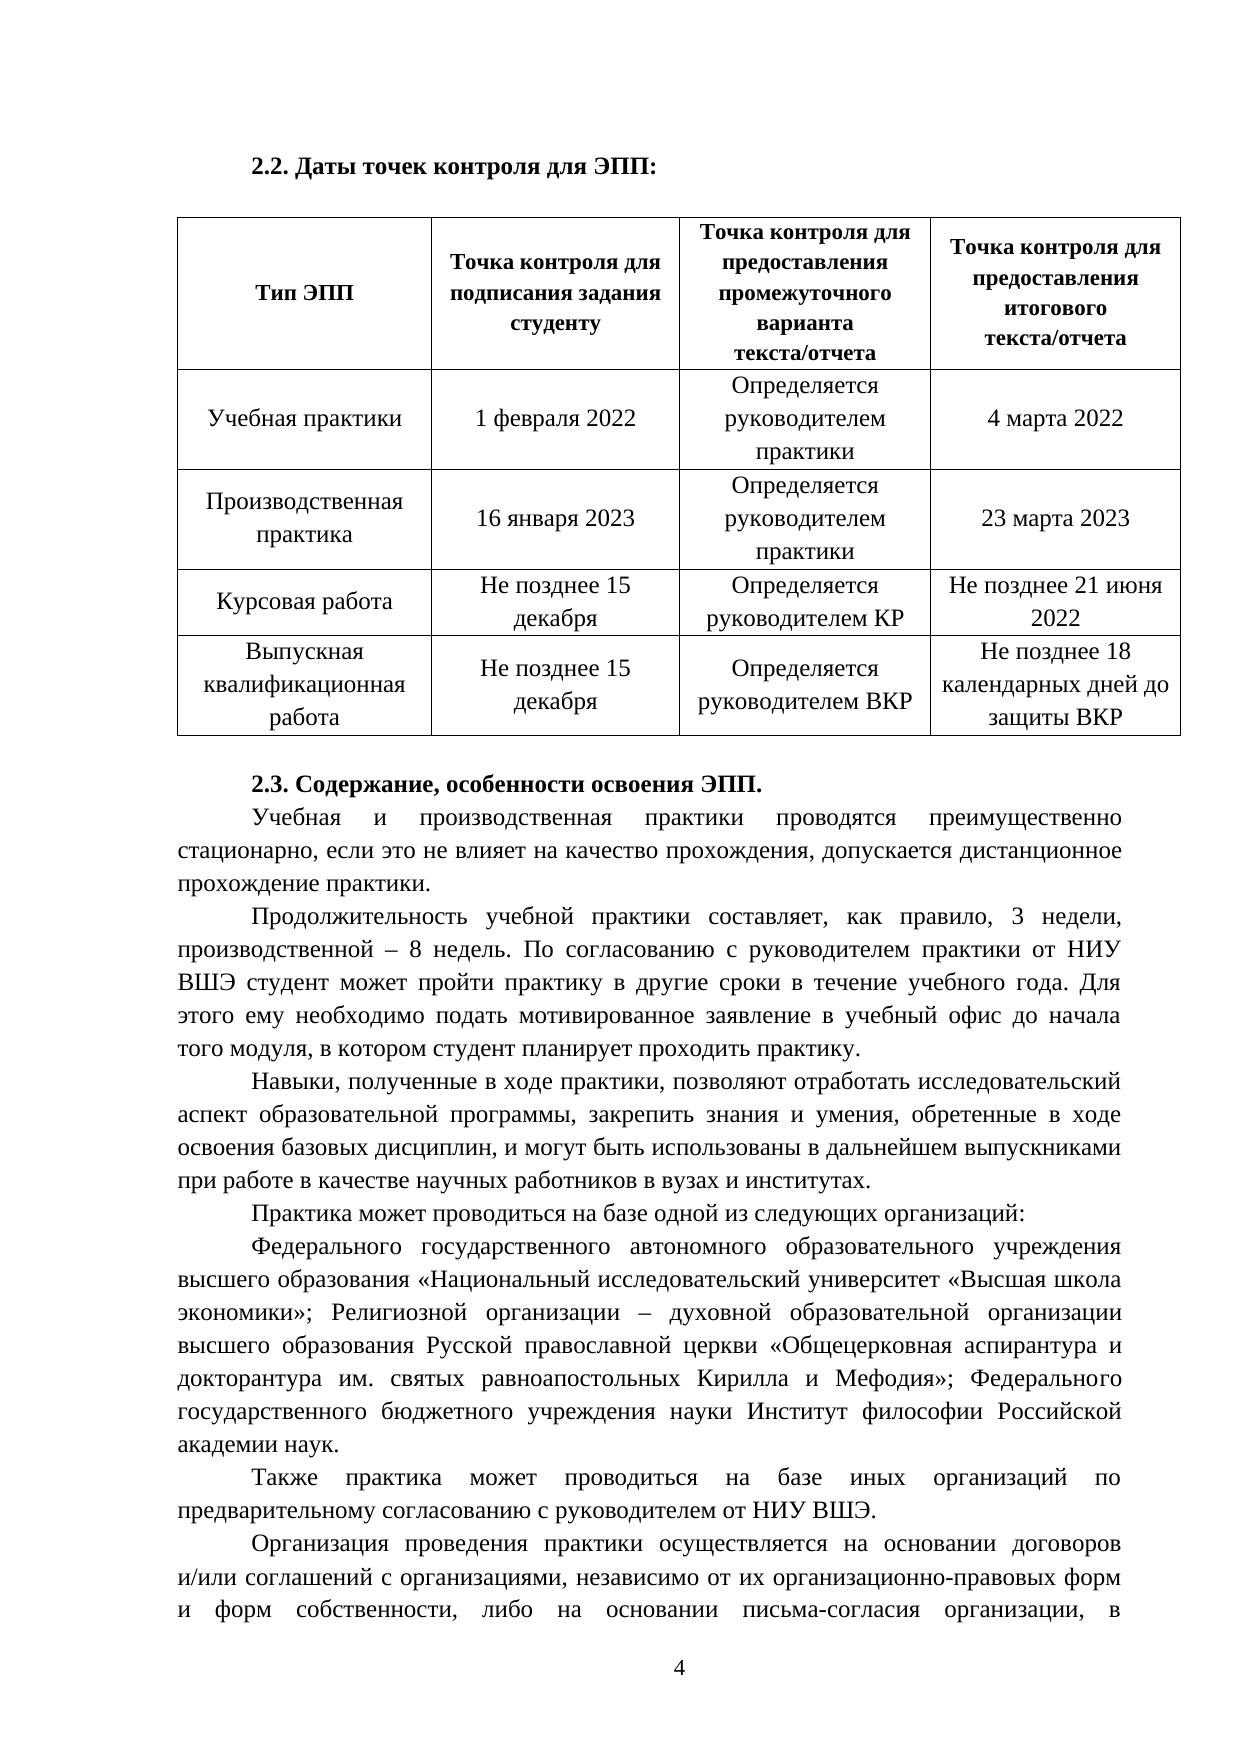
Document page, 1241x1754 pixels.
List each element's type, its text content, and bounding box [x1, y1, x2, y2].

table_cell Не позднее 15 декабря [432, 636, 679, 735]
text Практика может проводиться на базе одной из следующих организаций: [177, 1198, 1122, 1227]
table_cell Не позднее 15 декабря [432, 570, 679, 635]
text Навыки, полученные в ходе практики, позволяют отработать исследовательский аспект образовательной программы, закрепить знания и умения, обретенные в ходе освоения базовых дисциплин, и могут быть использованы в дальнейшем выпускниками при работе в качестве научных работников в вузах и институтах. [177, 1066, 1122, 1194]
table_cell Определяется руководителем практики [680, 370, 930, 469]
table_cell Производственная практика [178, 470, 431, 569]
text Также практика может проводиться на базе иных организаций по предварительному согласованию с руководителем от НИУ ВШЭ. [177, 1462, 1122, 1524]
text 2.3. Содержание, особенности освоения ЭПП. [177, 769, 1122, 798]
table_cell 1 февраля 2022 [432, 370, 679, 469]
table_cell 4 марта 2022 [931, 370, 1180, 469]
table_cell Не позднее 18 календарных дней до защиты ВКР [931, 636, 1180, 735]
table_cell Определяется руководителем практики [680, 470, 930, 569]
table_header Точка контроля для подписания задания студенту [432, 218, 679, 369]
table_cell Курсовая работа [178, 570, 431, 635]
text Учебная и производственная практики проводятся преимущественно стационарно, если это не влияет на качество прохождения, допускается дистанционное прохождение практики. [177, 802, 1122, 897]
table_header Тип ЭПП [178, 218, 431, 369]
table_cell Не позднее 21 июня 2022 [931, 570, 1180, 635]
table_cell Определяется руководителем КР [680, 570, 930, 635]
text Федерального государственного автономного образовательного учреждения высшего образования «Национальный исследовательский университет «Высшая школа экономики»; Религиозной организации – духовной образовательной организации высшего образования Русской православной церкви «Общецерковная аспирантура и докторантура им. святых равноапостольных Кирилла и Мефодия»; Федерального государственного бюджетного учреждения науки Институт философии Российской академии наук. [177, 1231, 1122, 1458]
table_cell 16 января 2023 [432, 470, 679, 569]
table_header Точка контроля для предоставления промежуточного варианта текста/отчета [680, 218, 930, 369]
table_cell Выпускная квалификационная работа [178, 636, 431, 735]
text 2.2. Даты точек контроля для ЭПП: [177, 151, 1122, 180]
table_header Точка контроля для предоставления итогового текста/отчета [931, 218, 1180, 369]
table_cell Учебная практики [178, 370, 431, 469]
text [177, 1528, 1122, 1623]
text Продолжительность учебной практики составляет, как правило, 3 недели, производственной – 8 недель. По согласованию с руководителем практики от НИУ ВШЭ студент может пройти практику в другие сроки в течение учебного года. Для этого ему необходимо подать мотивированное заявление в учебный офис до начала того модуля, в котором студент планирует проходить практику. [177, 901, 1122, 1062]
table_cell 23 марта 2023 [931, 470, 1180, 569]
table_cell Определяется руководителем ВКР [680, 636, 930, 735]
